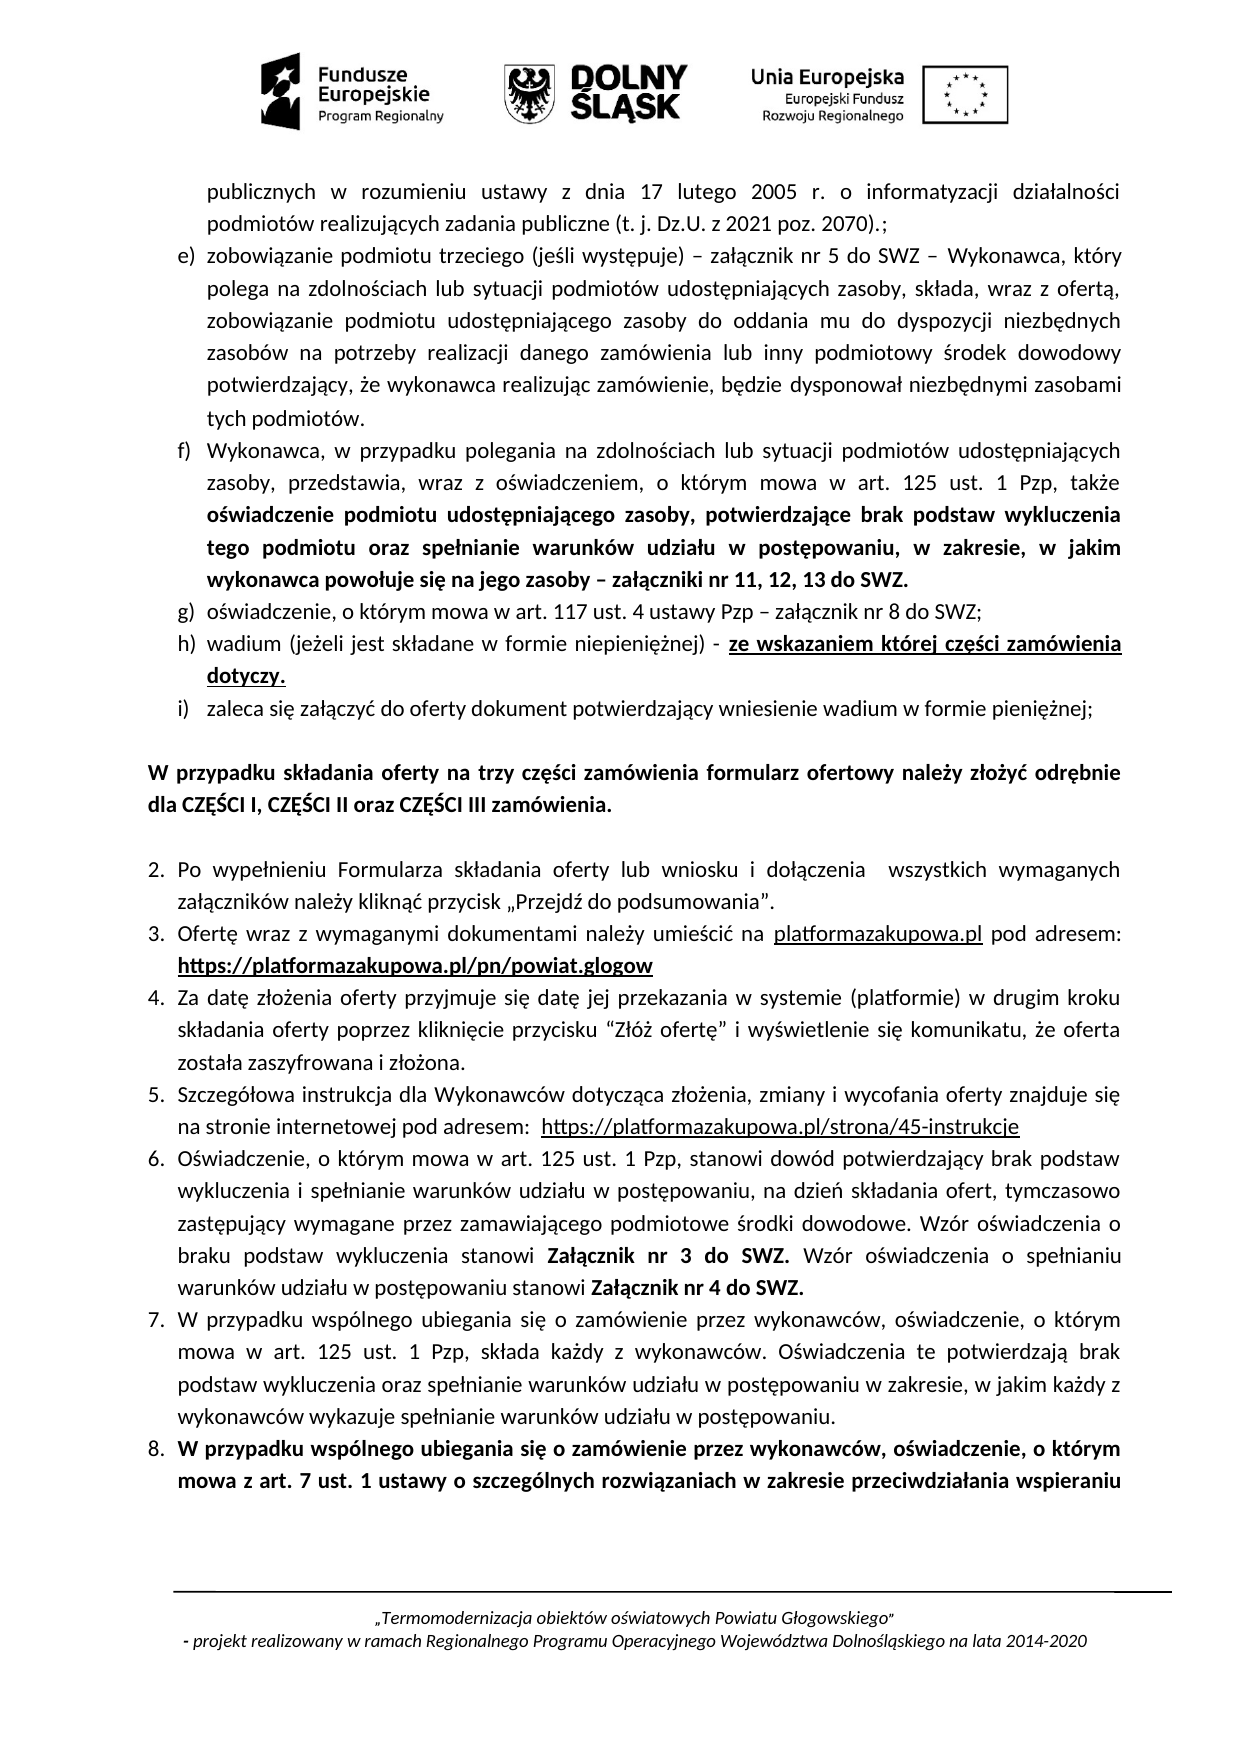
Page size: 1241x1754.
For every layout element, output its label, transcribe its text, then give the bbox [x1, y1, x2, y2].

list Wykonawca, w przypadku polegania na zdolnościach lub sytuacji podmiotów udostępniających zasoby, przedstawia, wraz z oświadczeniem, o którym mowa w art. 125 ust. 1 Pzp, także oświadczenie podmiotu udostępniającego zasoby, potwierdzające brak podstaw wykluczenia tego podmiotu oraz spełnianie warunków udziału w postępowaniu, w zakresie, w jakim wykonawca powołuje się na jego zasoby – załączniki nr 11, 12, 13 do SWZ. [177, 436, 1122, 593]
list Za datę złożenia oferty przyjmuje się datę jej przekazania w systemie (platformie) w drugim kroku składania oferty poprzez kliknięcie przycisku “Złóż ofertę” i wyświetlenie się komunikatu, że oferta została zaszyfrowana i złożona. [148, 983, 1122, 1076]
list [148, 1434, 1122, 1494]
list Po wypełnieniu Formularza składania oferty lub wniosku i dołączenia wszystkich wymaganych załączników należy kliknąć przycisk „Przejdź do podsumowania”. [148, 855, 1122, 915]
list Szczegółowa instrukcja dla Wykonawców dotycząca złożenia, zmiany i wycofania oferty znajduje się na stronie internetowej pod adresem: https://platformazakupowa.pl/strona/45-instrukcje [148, 1080, 1122, 1140]
list oświadczenie, o którym mowa w art. 117 ust. 4 ustawy Pzp – załącznik nr 8 do SWZ; [177, 597, 1122, 625]
text W przypadku składania oferty na trzy części zamówienia formularz ofertowy należy złożyć odrębnie dla CZĘŚCI I, CZĘŚCI II oraz CZĘŚCI III zamówienia. [148, 758, 1122, 818]
list zaleca się załączyć do oferty dokument potwierdzający wniesienie wadium w formie pieniężnej; [177, 694, 1122, 722]
list W przypadku wspólnego ubiegania się o zamówienie przez wykonawców, oświadczenie, o którym mowa w art. 125 ust. 1 Pzp, składa każdy z wykonawców. Oświadczenia te potwierdzają brak podstaw wykluczenia oraz spełnianie warunków udziału w postępowaniu w zakresie, w jakim każdy z wykonawców wykazuje spełnianie warunków udziału w postępowaniu. [148, 1305, 1122, 1430]
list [177, 177, 1122, 237]
list Ofertę wraz z wymaganymi dokumentami należy umieścić na platformazakupowa.pl pod adresem: https://platformazakupowa.pl/pn/powiat.glogow [148, 919, 1122, 979]
list wadium (jeżeli jest składane w formie niepieniężnej) - ze wskazaniem której części zamówienia dotyczy. [177, 629, 1122, 689]
list zobowiązanie podmiotu trzeciego (jeśli występuje) – załącznik nr 5 do SWZ – Wykonawca, który polega na zdolnościach lub sytuacji podmiotów udostępniających zasoby, składa, wraz z ofertą, zobowiązanie podmiotu udostępniającego zasoby do oddania mu do dyspozycji niezbędnych zasobów na potrzeby realizacji danego zamówienia lub inny podmiotowy środek dowodowy potwierdzający, że wykonawca realizując zamówienie, będzie dysponował niezbędnymi zasobami tych podmiotów. [177, 242, 1122, 432]
picture [261, 47, 1009, 140]
list Oświadczenie, o którym mowa w art. 125 ust. 1 Pzp, stanowi dowód potwierdzający brak podstaw wykluczenia i spełnianie warunków udziału w postępowaniu, na dzień składania ofert, tymczasowo zastępujący wymagane przez zamawiającego podmiotowe środki dowodowe. Wzór oświadczenia o braku podstaw wykluczenia stanowi Załącznik nr 3 do SWZ. Wzór oświadczenia o spełnianiu warunków udziału w postępowaniu stanowi Załącznik nr 4 do SWZ. [148, 1144, 1122, 1301]
